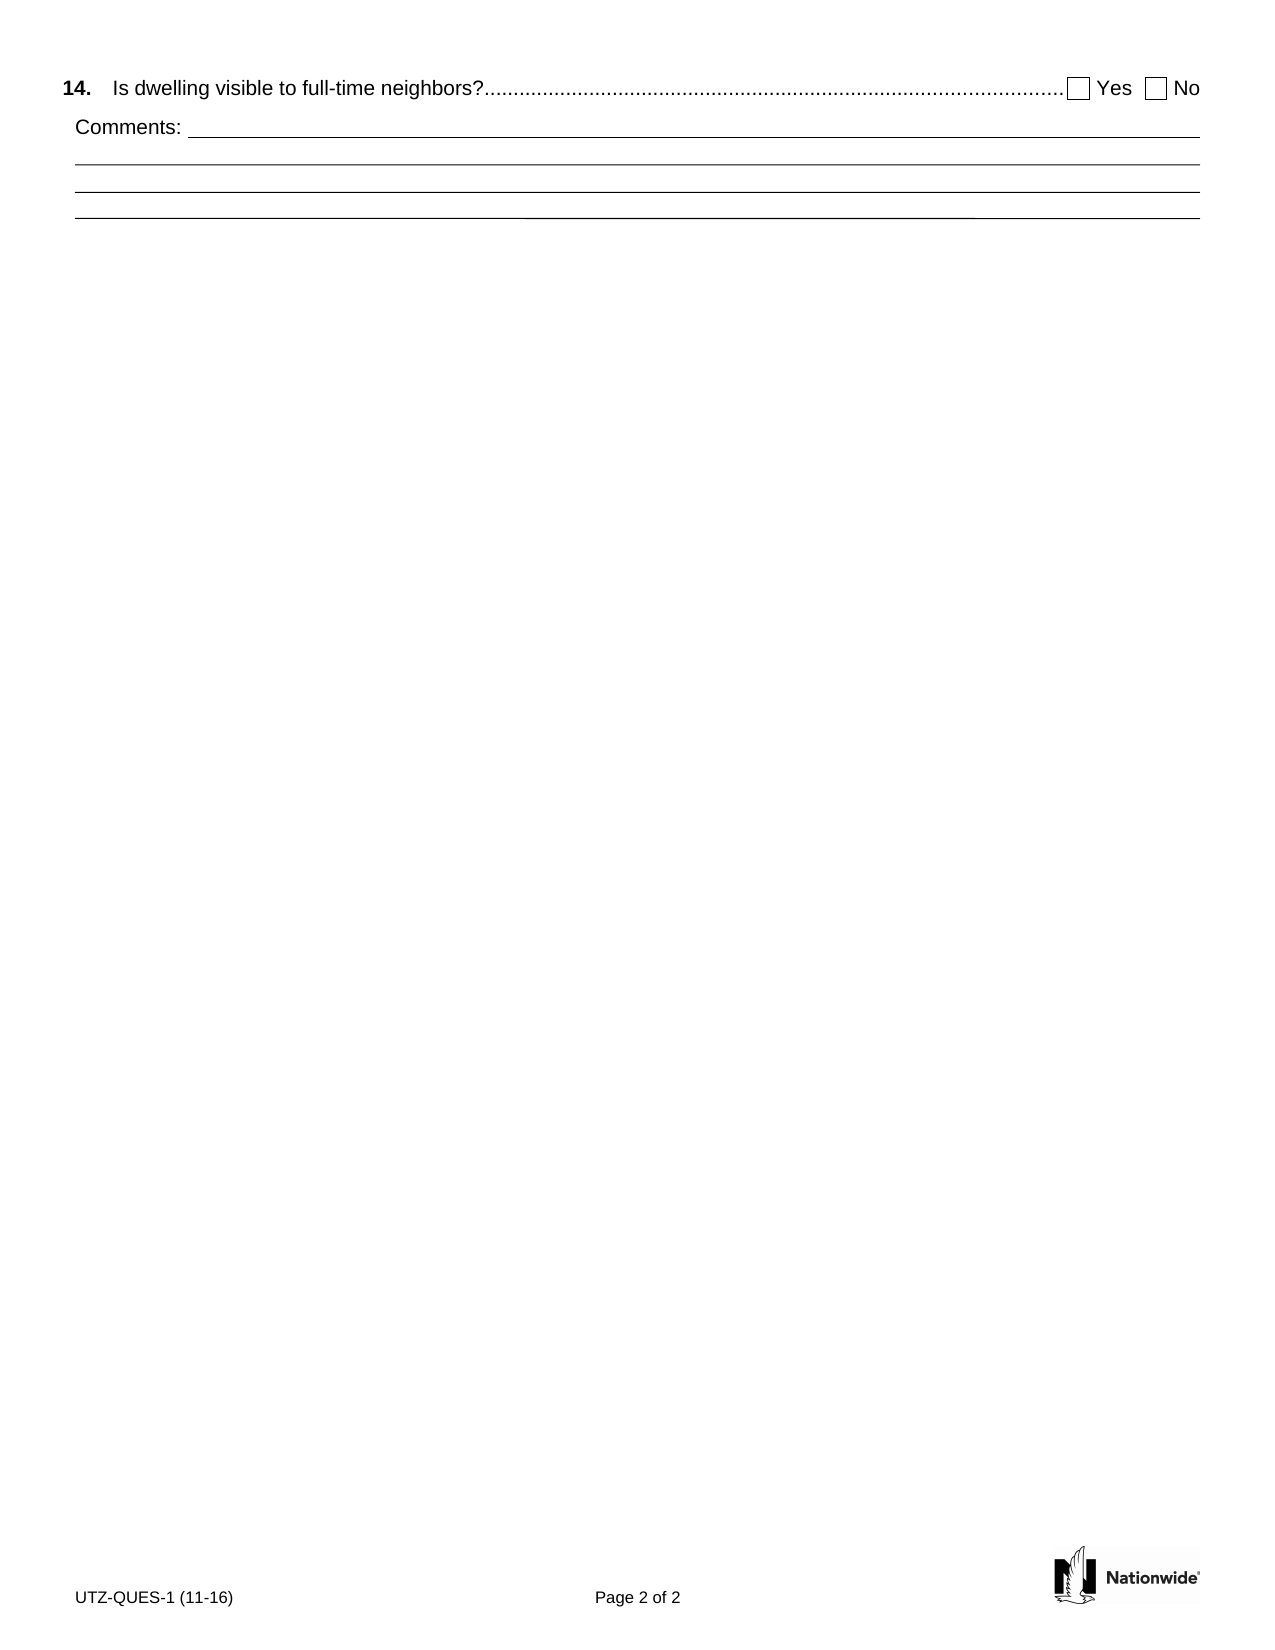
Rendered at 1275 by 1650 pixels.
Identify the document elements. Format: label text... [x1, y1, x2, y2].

picture [1054, 1546, 1200, 1604]
table_header Comments: [64, 114, 1200, 227]
text 14. Is dwelling visible to full-time neighbors? Yes No [62, 75, 1200, 101]
